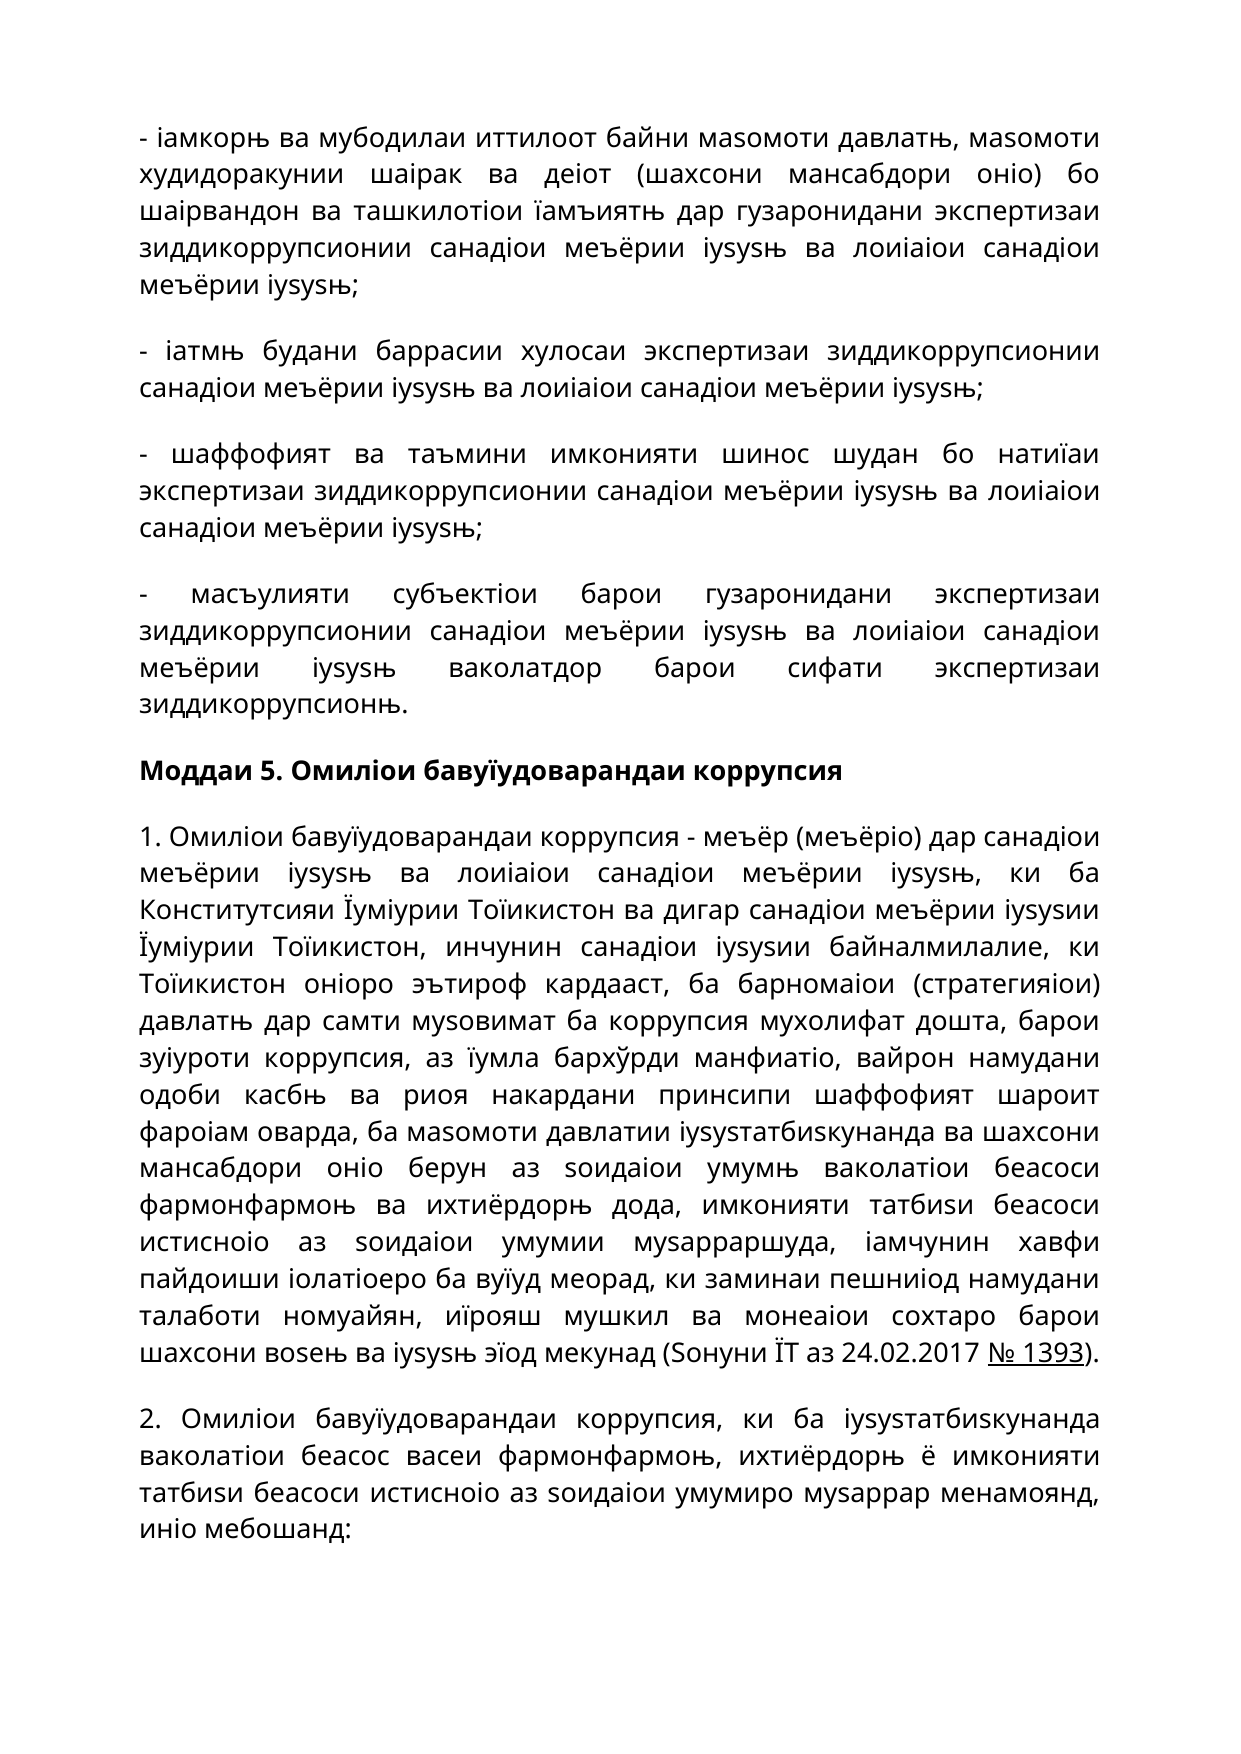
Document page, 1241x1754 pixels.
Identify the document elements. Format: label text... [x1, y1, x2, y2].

text - іатмњ будани баррасии хулосаи экспертизаи зиддикоррупсионии санадіои меъёрии іуѕуѕњ ва лоиіаіои санадіои меъёрии іуѕуѕњ; [139, 332, 1101, 405]
text - масъулияти субъектіои барои гузаронидани экспертизаи зиддикоррупсионии санадіои меъёрии іуѕуѕњ ва лоиіаіои санадіои меъёрии іуѕуѕњ ваколатдор барои сифати экспертизаи зиддикоррупсионњ. [139, 574, 1101, 722]
text Моддаи 5. Омиліои бавуїудоварандаи коррупсия [139, 751, 1101, 788]
text - іамкорњ ва мубодилаи иттилоот байни маѕомоти давлатњ, маѕомоти худидоракунии шаірак ва деіот (шахсони мансабдори оніо) бо шаірвандон ва ташкилотіои їамъиятњ дар гузаронидани экспертизаи зиддикоррупсионии санадіои меъёрии іуѕуѕњ ва лоиіаіои санадіои меъёрии іуѕуѕњ; [139, 118, 1101, 302]
text 1. Омиліои бавуїудоварандаи коррупсия - меъёр (меъёріо) дар санадіои меъёрии іуѕуѕњ ва лоиіаіои санадіои меъёрии іуѕуѕњ, ки ба Конститутсияи Їуміурии Тоїикистон ва дигар санадіои меъёрии іуѕуѕии Їуміурии Тоїикистон, инчунин санадіои іуѕуѕии байналмилалие, ки Тоїикистон оніоро эътироф кардааст, ба барномаіои (стратегияіои) давлатњ дар самти муѕовимат ба коррупсия мухолифат дошта, барои зуіуроти коррупсия, аз їумла бархўрди манфиатіо, вайрон намудани одоби касбњ ва риоя накардани принсипи шаффофият шароит фароіам оварда, ба маѕомоти давлатии іуѕуѕтатбиѕкунанда ва шахсони мансабдори оніо берун аз ѕоидаіои умумњ ваколатіои беасоси фармонфармоњ ва ихтиёрдорњ дода, имконияти татбиѕи беасоси истисноіо аз ѕоидаіои умумии муѕарраршуда, іамчунин хавфи пайдоиши іолатіоеро ба вуїуд меорад, ки заминаи пешниіод намудани талаботи номуайян, иїрояш мушкил ва монеаіои сохтаро барои шахсони воѕењ ва іуѕуѕњ эїод мекунад (Ѕонуни ЇТ аз 24.02.2017 № 1393). [139, 817, 1101, 1370]
text 2. Омиліои бавуїудоварандаи коррупсия, ки ба іуѕуѕтатбиѕкунанда ваколатіои беасос васеи фармонфармоњ, ихтиёрдорњ ё имконияти татбиѕи беасоси истисноіо аз ѕоидаіои умумиро муѕаррар менамоянд, иніо мебошанд: [139, 1399, 1101, 1547]
text - шаффофият ва таъмини имконияти шинос шудан бо натиїаи экспертизаи зиддикоррупсионии санадіои меъёрии іуѕуѕњ ва лоиіаіои санадіои меъёрии іуѕуѕњ; [139, 434, 1101, 545]
